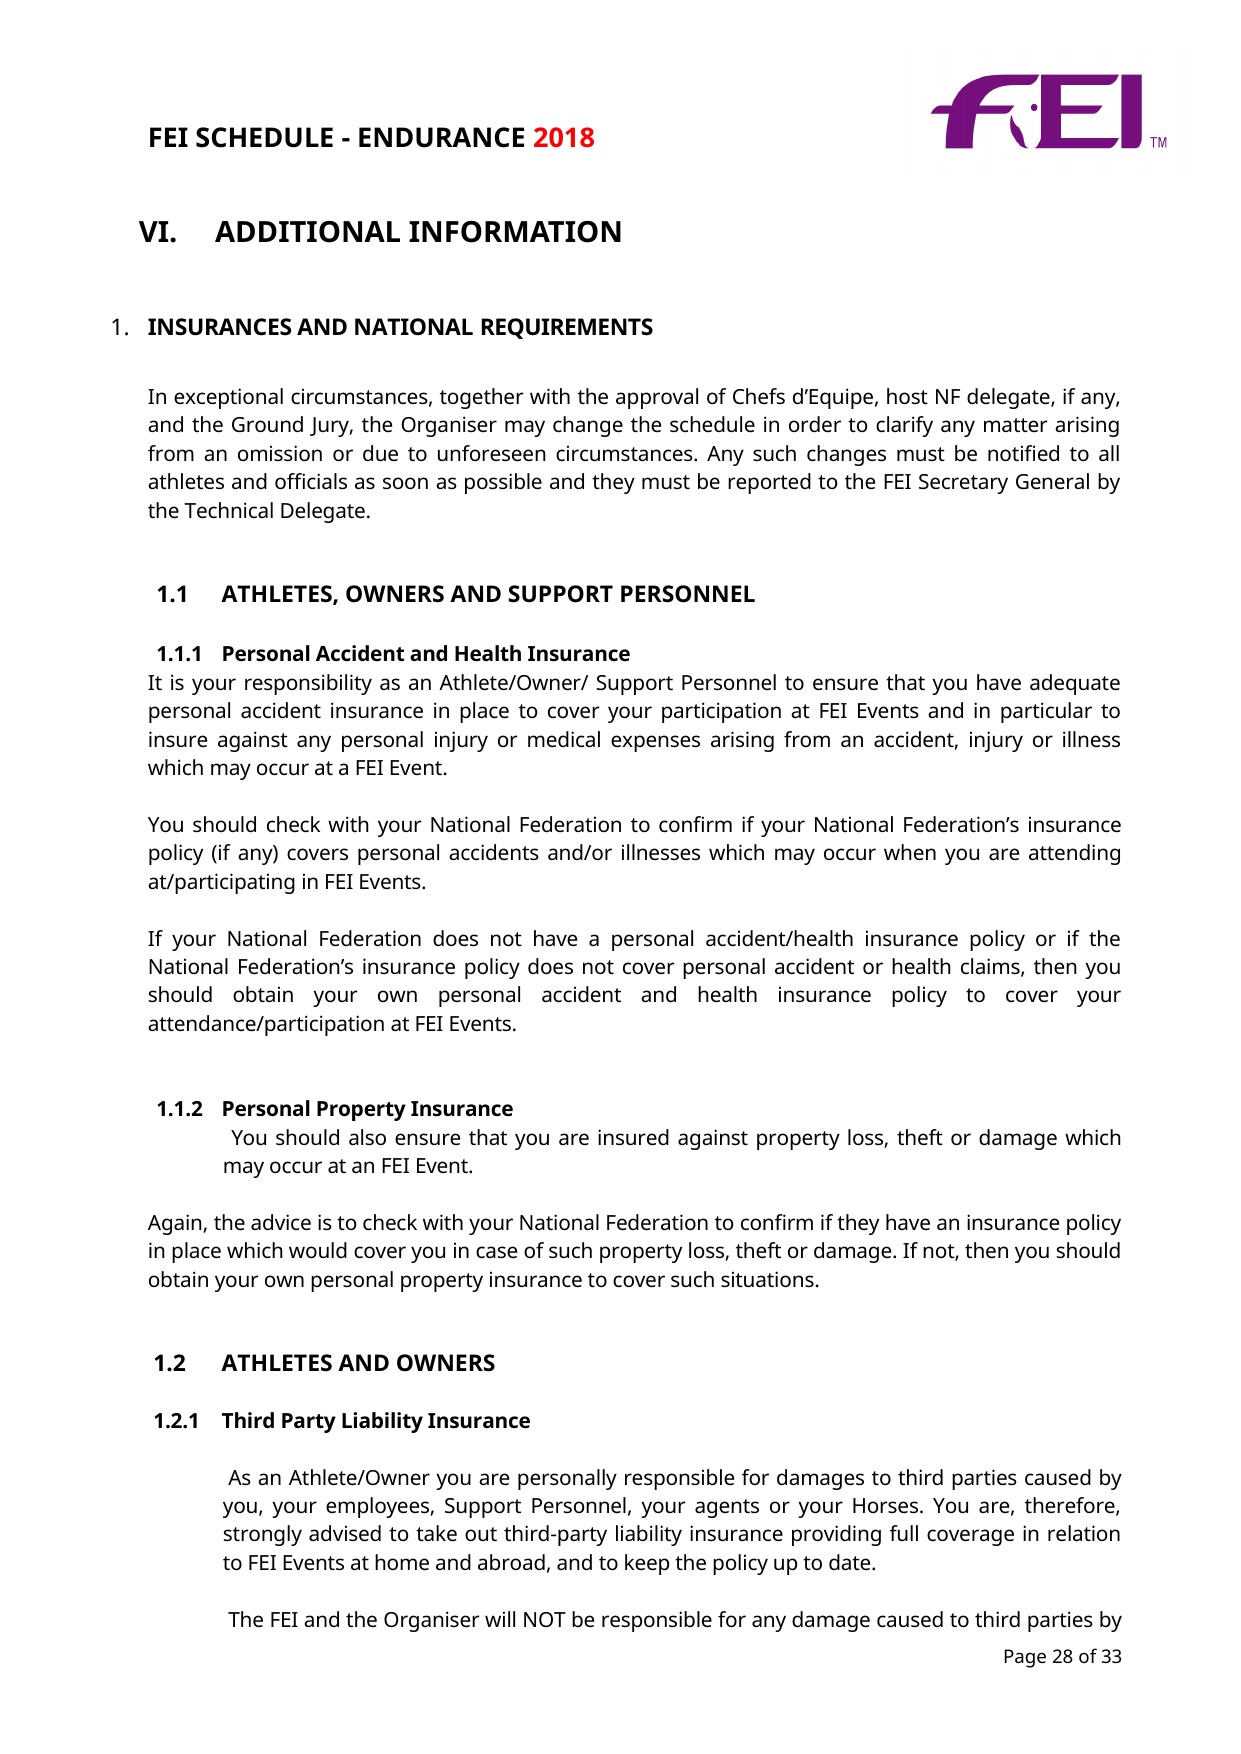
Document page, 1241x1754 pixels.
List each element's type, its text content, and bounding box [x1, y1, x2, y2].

subtitle INSURANCES AND NATIONAL REQUIREMENTS [110, 314, 1122, 341]
text It is your responsibility as an Athlete/Owner/ Support Personnel to ensure that you have adequate personal accident insurance in place to cover your participation at FEI Events and in particular to insure against any personal injury or medical expenses arising from an accident, injury or illness which may occur at a FEI Event. [148, 668, 1122, 782]
text As an Athlete/Owner you are personally responsible for damages to third parties caused by you, your employees, Support Personnel, your agents or your Horses. You are, therefore, strongly advised to take out third-party liability insurance providing full coverage in relation to FEI Events at home and abroad, and to keep the policy up to date. [223, 1463, 1122, 1576]
subtitle ATHLETES, OWNERS AND SUPPORT PERSONNEL [148, 581, 1122, 608]
subtitle ATHLETES AND OWNERS [148, 1350, 1122, 1377]
text You should check with your National Federation to confirm if your National Federation’s insurance policy (if any) covers personal accidents and/or illnesses which may occur when you are attending at/participating in FEI Events. [148, 810, 1122, 895]
text In exceptional circumstances, together with the approval of Chefs d’Equipe, host NF delegate, if any, and the Ground Jury, the Organiser may change the schedule in order to clarify any matter arising from an omission or due to unforeseen circumstances. Any such changes must be notified to all athletes and officials as soon as possible and they must be reported to the FEI Secretary General by the Technical Delegate. [148, 382, 1122, 524]
list Personal Accident and Health Insurance [148, 639, 1122, 668]
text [223, 1605, 1122, 1633]
text If your National Federation does not have a personal accident/health insurance policy or if the National Federation’s insurance policy does not cover personal accident or health claims, then you should obtain your own personal accident and health insurance policy to cover your attendance/participation at FEI Events. [148, 924, 1122, 1037]
text Again, the advice is to check with your National Federation to confirm if they have an insurance policy in place which would cover you in case of such property loss, theft or damage. If not, then you should obtain your own personal property insurance to cover such situations. [148, 1208, 1122, 1293]
picture [904, 44, 1193, 178]
subtitle ADDITIONAL INFORMATION [177, 211, 1122, 251]
list Third Party Liability Insurance [148, 1406, 1122, 1434]
text You should also ensure that you are insured against property loss, theft or damage which may occur at an FEI Event. [223, 1123, 1122, 1180]
list Personal Property Insurance [148, 1094, 1122, 1123]
